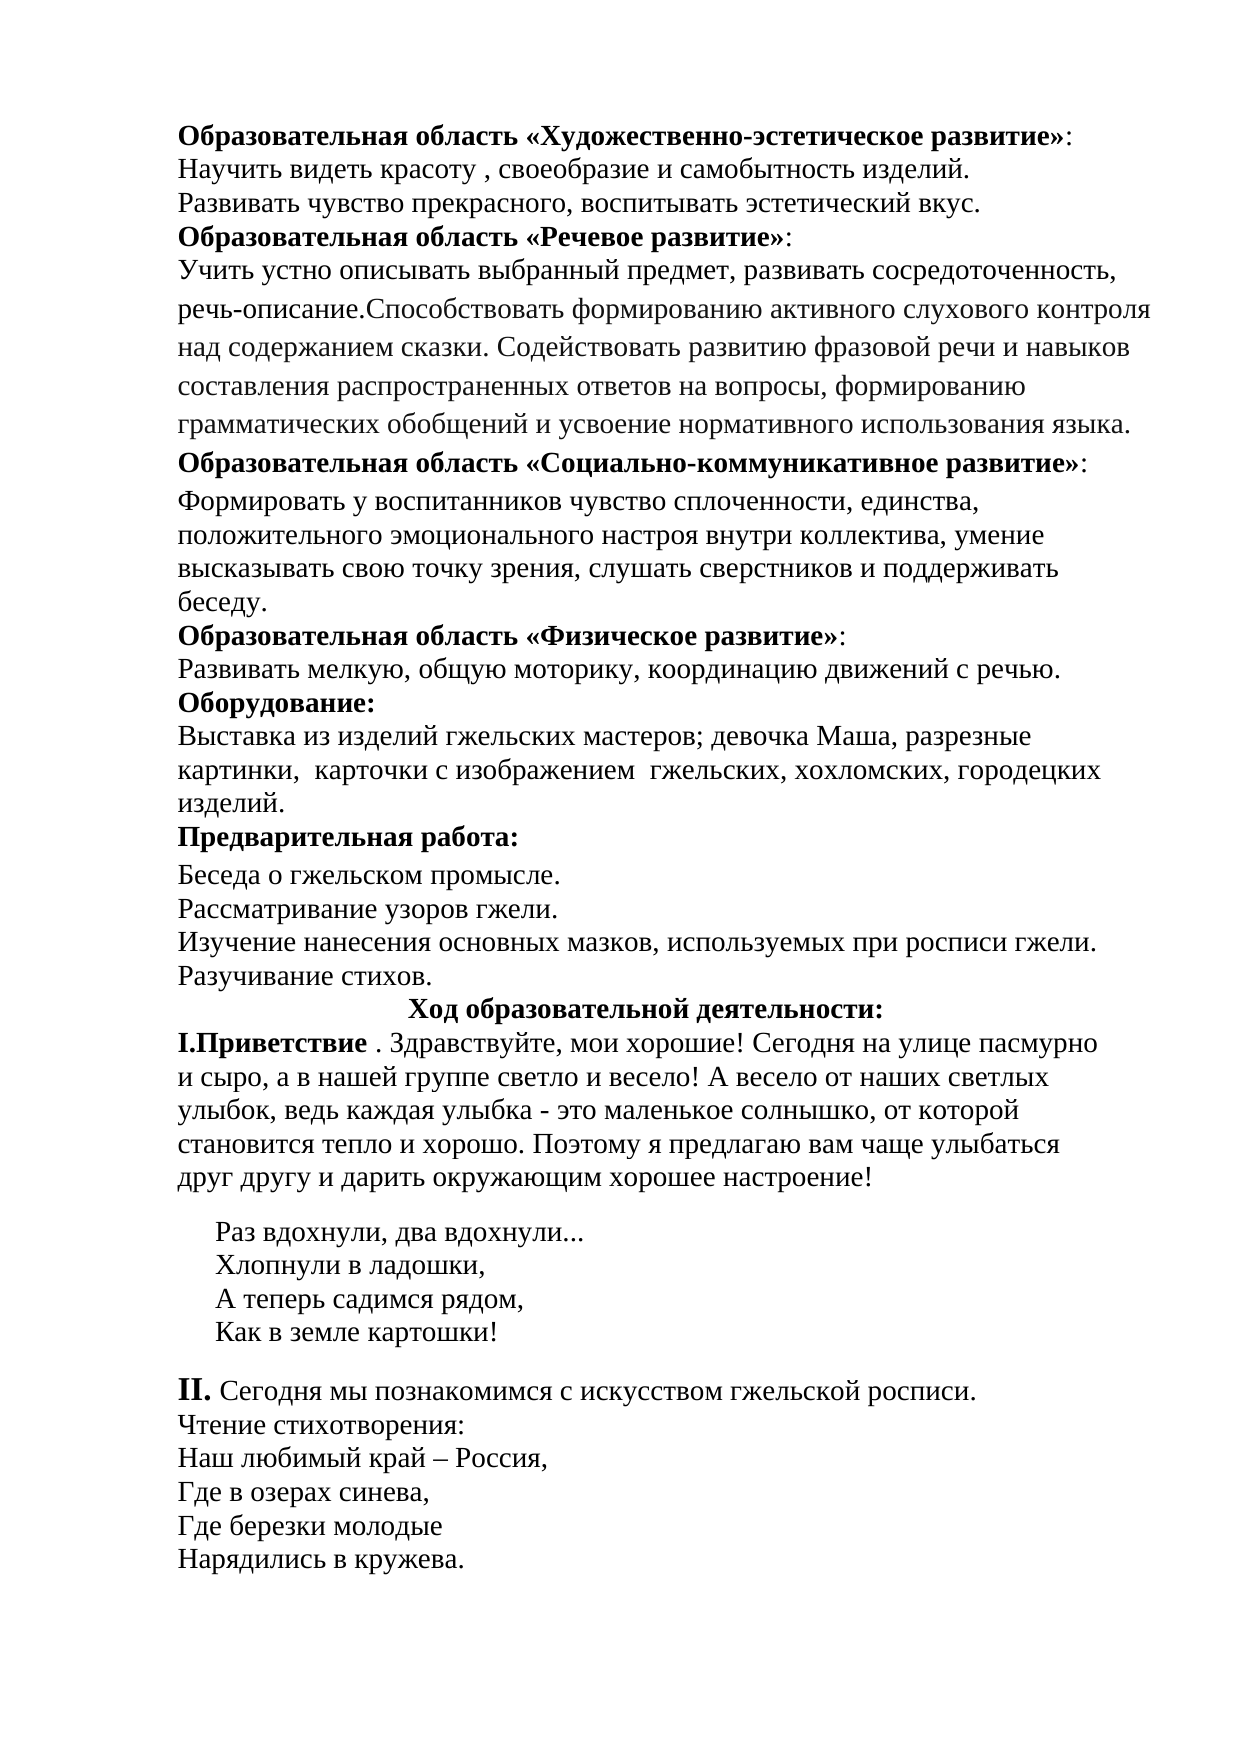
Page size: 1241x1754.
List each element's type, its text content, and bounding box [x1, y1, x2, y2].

text Развивать мелкую, общую моторику, координацию движений с речью. [177, 651, 1152, 685]
text Разучивание стихов. [177, 958, 1115, 992]
text Выставка из изделий гжельских мастеров; девочка Маша, разрезные картинки, карточки с изображением гжельских, хохломских, городецких изделий. [177, 718, 1115, 819]
text Образовательная область «Социально-коммуникативное развитие»: [177, 445, 1152, 478]
text Развивать чувство прекрасного, воспитывать эстетический вкус. [177, 185, 1152, 219]
text Где в озерах синева, [177, 1474, 1152, 1508]
text Изучение нанесения основных мазков, используемых при росписи гжели. [177, 924, 1115, 958]
text Ход образовательной деятельности: [177, 992, 1115, 1025]
text Образовательная область «Речевое развитие»: [177, 219, 1152, 252]
text Образовательная область «Художественно-эстетическое развитие»: Научить видеть красоту , своеобразие и самобытность изделий. [177, 118, 1152, 185]
text Наш любимый край – Россия, [177, 1441, 1152, 1474]
text II. Сегодня мы познакомимся с искусством гжельской росписи. [177, 1369, 1152, 1407]
text Беседа о гжельском промысле. [177, 857, 1115, 891]
text I.Приветствие . Здравствуйте, мои хорошие! Сегодня на улице пасмурно и сыро, а в нашей группе светло и весело! А весело от наших светлых улыбок, ведь каждая улыбка - это маленькое солнышко, от которой становится тепло и хорошо. Поэтому я предлагаю вам чаще улыбаться друг другу и дарить окружающим хорошее настроение! [873, 1025, 1115, 1193]
text Раз вдохнули, два вдохнули... Хлопнули в ладошки, А теперь садимся рядом, Как в земле картошки! [215, 1214, 1115, 1348]
text Предварительная работа: [177, 819, 1115, 852]
text Образовательная область «Физическое развитие»: [177, 618, 1152, 651]
text Где березки молодые [177, 1508, 1152, 1541]
text Нарядились в кружева. [177, 1541, 1152, 1575]
text Формировать у воспитанников чувство сплоченности, единства, положительного эмоционального настроя внутри коллектива, умение высказывать свою точку зрения, слушать сверстников и поддерживать беседу. [177, 483, 1152, 618]
text Учить устно описывать выбранный предмет, развивать сосредоточенность, речь-описание.Cпособствовать формированию активного слухового контроля над содержанием сказки. Содействовать развитию фразовой речи и навыков составления распространенных ответов на вопросы, формированию грамматических обобщений и усвоение нормативного использования языка. [177, 252, 1152, 440]
text Рассматривание узоров гжели. [177, 891, 1115, 924]
text Чтение стихотворения: [177, 1407, 1152, 1441]
text Оборудование: [177, 685, 1152, 718]
